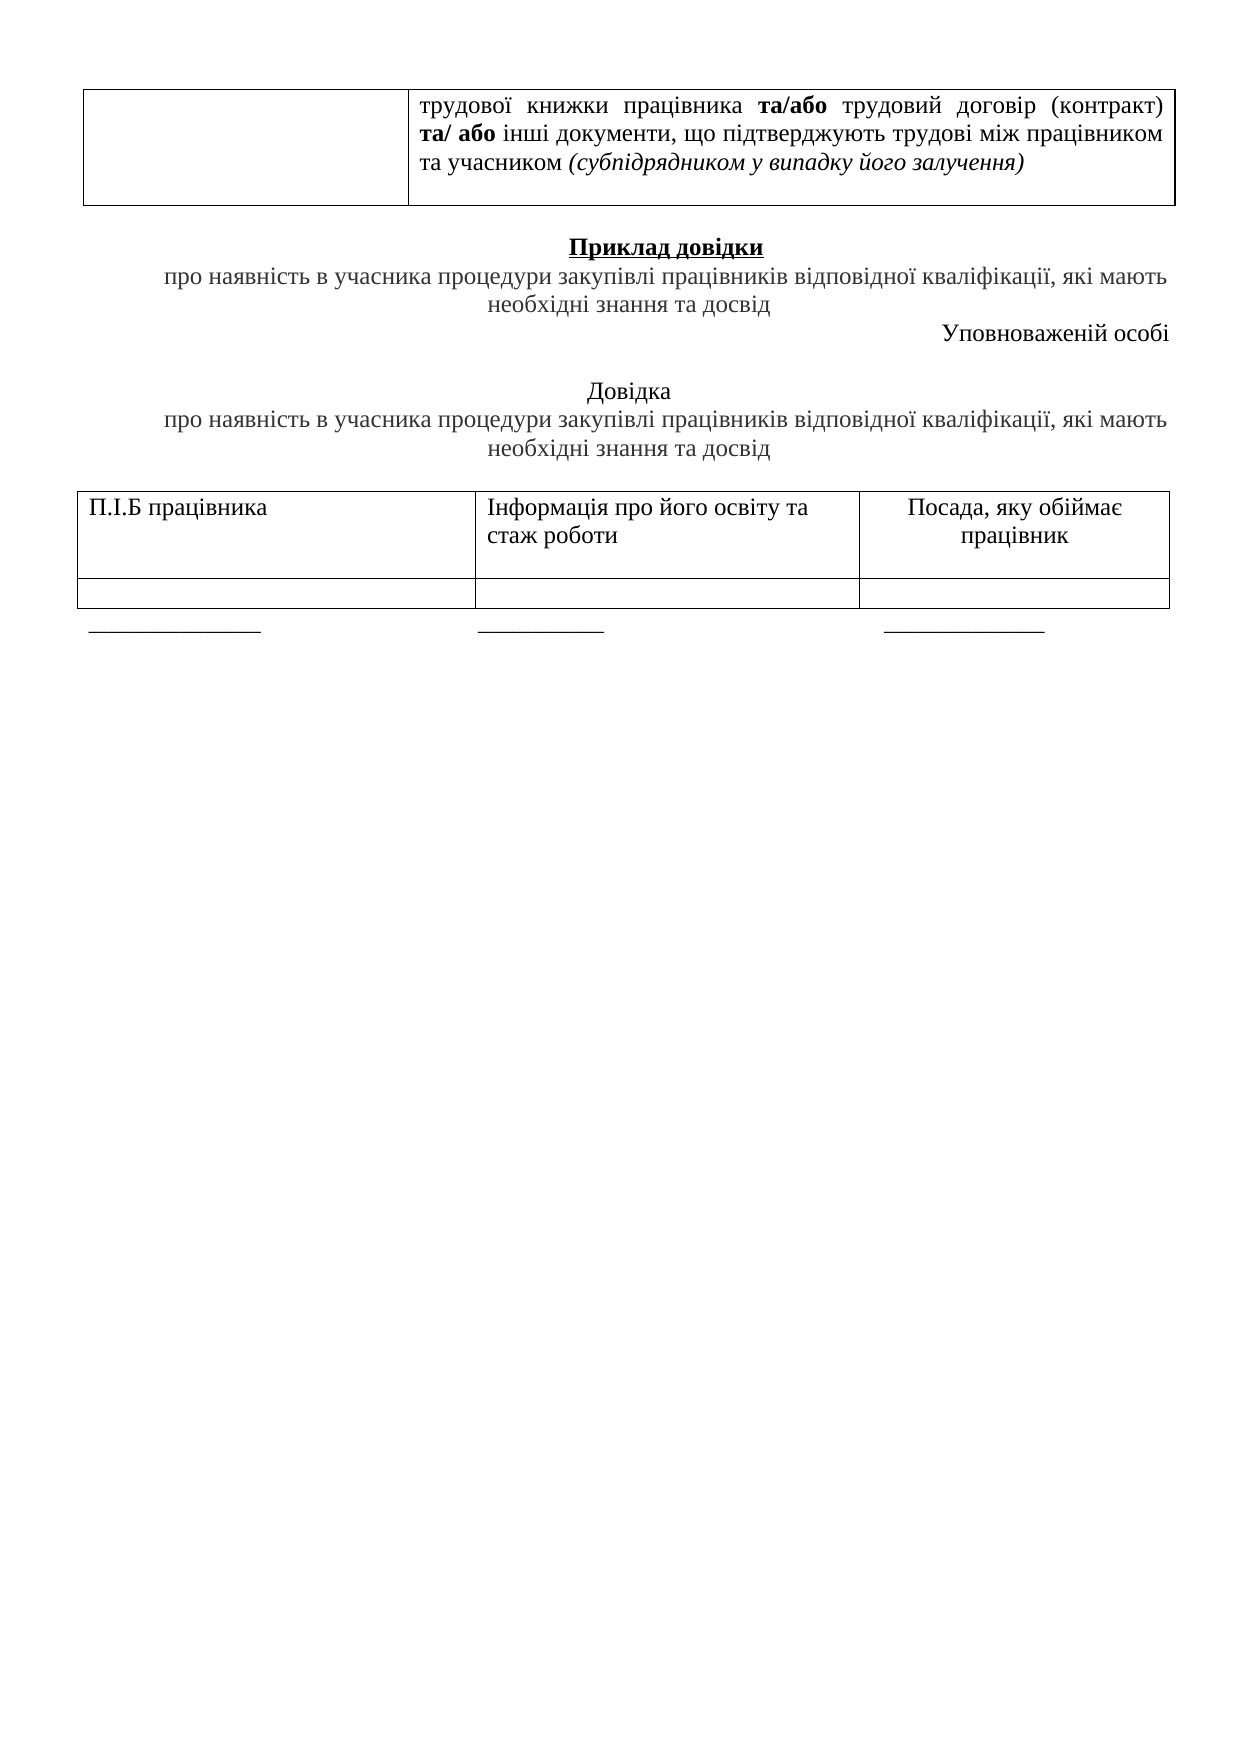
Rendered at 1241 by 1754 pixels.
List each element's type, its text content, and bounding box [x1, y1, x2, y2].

table_cell [78, 579, 475, 608]
text Довідка [89, 376, 1169, 404]
text про наявність в учасника процедури закупівлі працівників відповідної кваліфікації, які мають необхідні знання та досвід [89, 404, 1169, 462]
table_header Посада, яку обіймає працівник [860, 492, 1169, 578]
table_cell [476, 579, 859, 608]
table_header Інформація про його освіту та стаж роботи [476, 492, 859, 578]
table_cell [84, 90, 408, 205]
text _______________ ___________ ______________ [89, 609, 1169, 635]
text Уповноваженій особі [89, 318, 1169, 347]
text про наявність в учасника процедури закупівлі працівників відповідної кваліфікації, які мають необхідні знання та досвід [89, 261, 1169, 318]
text Приклад довідки [89, 232, 1169, 261]
table_cell [860, 579, 1169, 608]
table_header П.І.Б працівника [78, 492, 475, 578]
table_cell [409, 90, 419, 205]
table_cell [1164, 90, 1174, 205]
